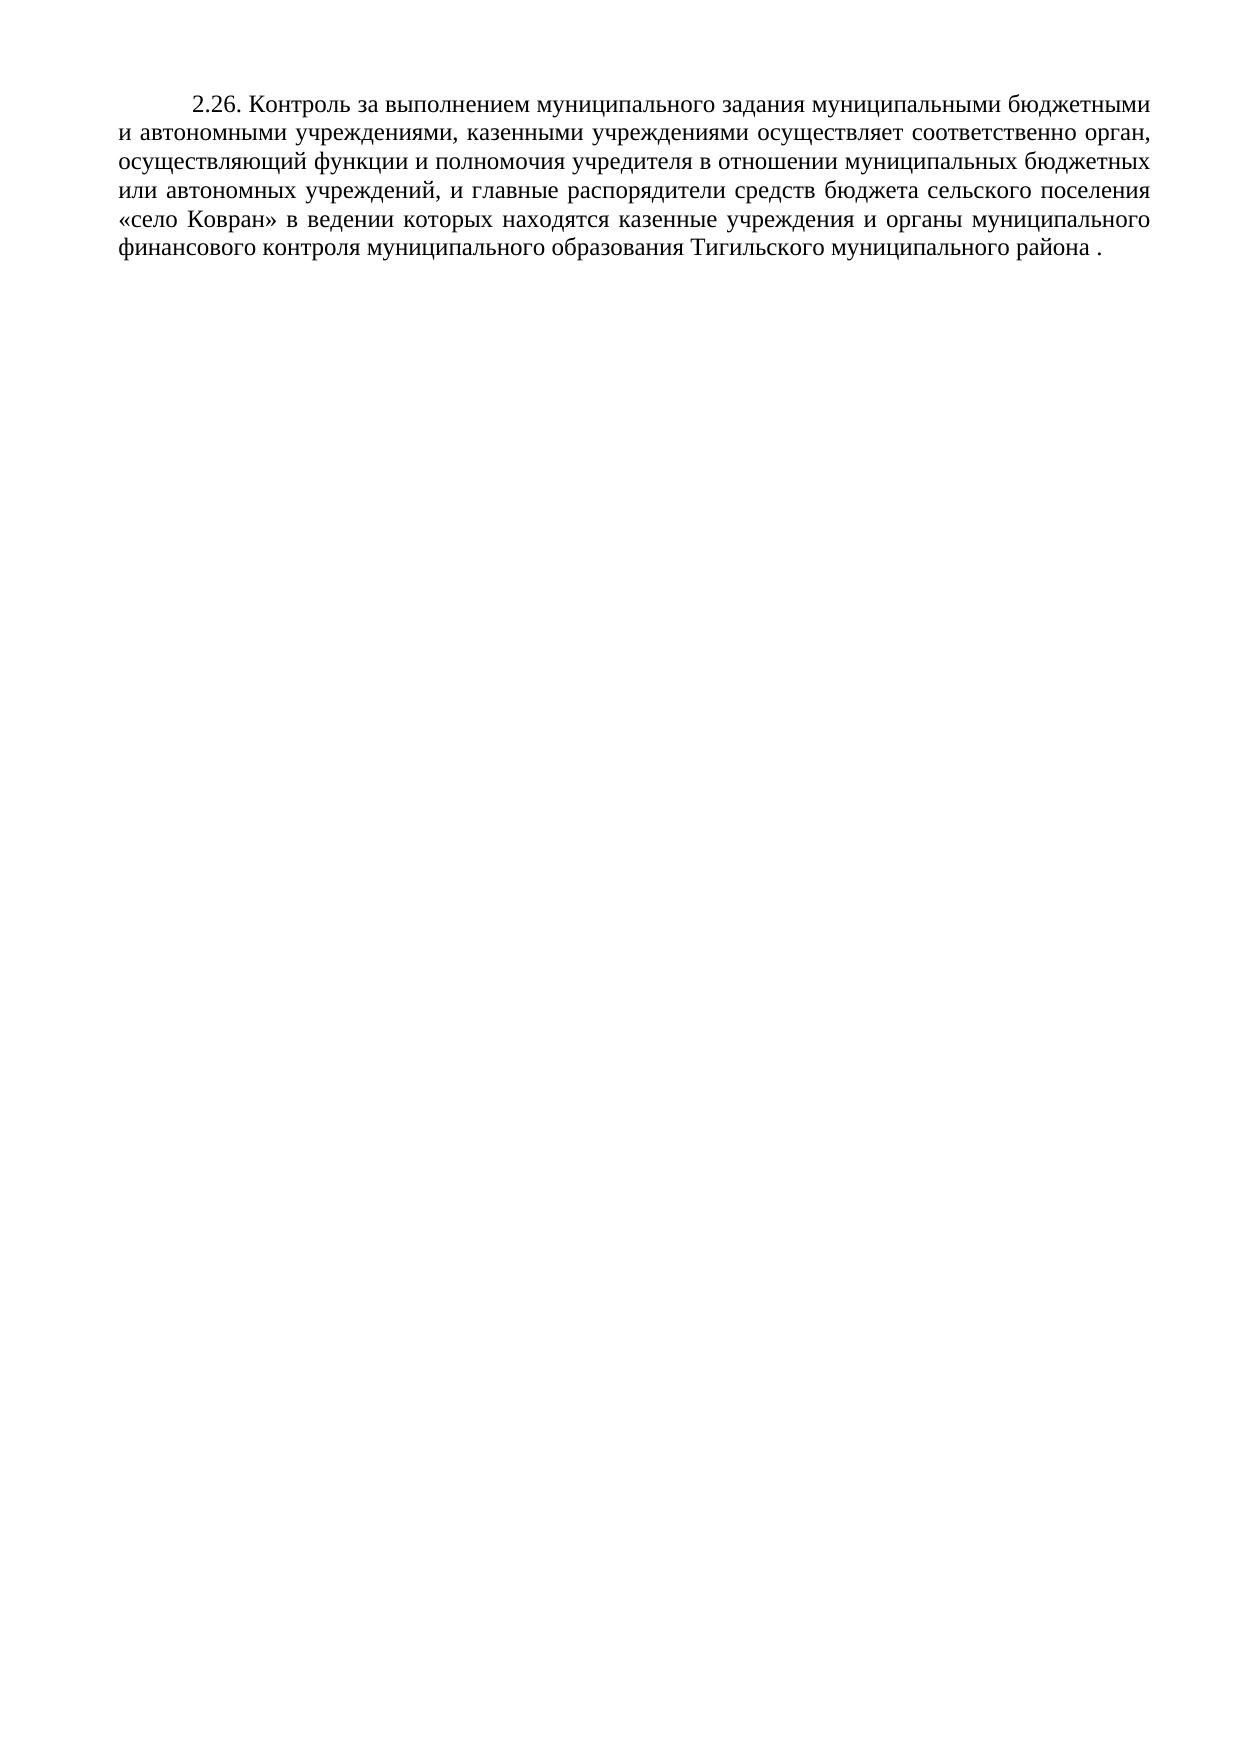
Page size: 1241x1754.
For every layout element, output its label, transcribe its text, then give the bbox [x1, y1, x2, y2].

text 2.26. Контроль за выполнением муниципального задания муниципальными бюджетными и автономными учреждениями, казенными учреждениями осуществляет соответственно орган, осуществляющий функции и полномочия учредителя в отношении муниципальных бюджетных или автономных учреждений, и главные распорядители средств бюджета сельского поселения «село Ковран» в ведении которых находятся казенные учреждения и органы муниципального финансового контроля муниципального образования Тигильского муниципального района . [118, 89, 1152, 261]
